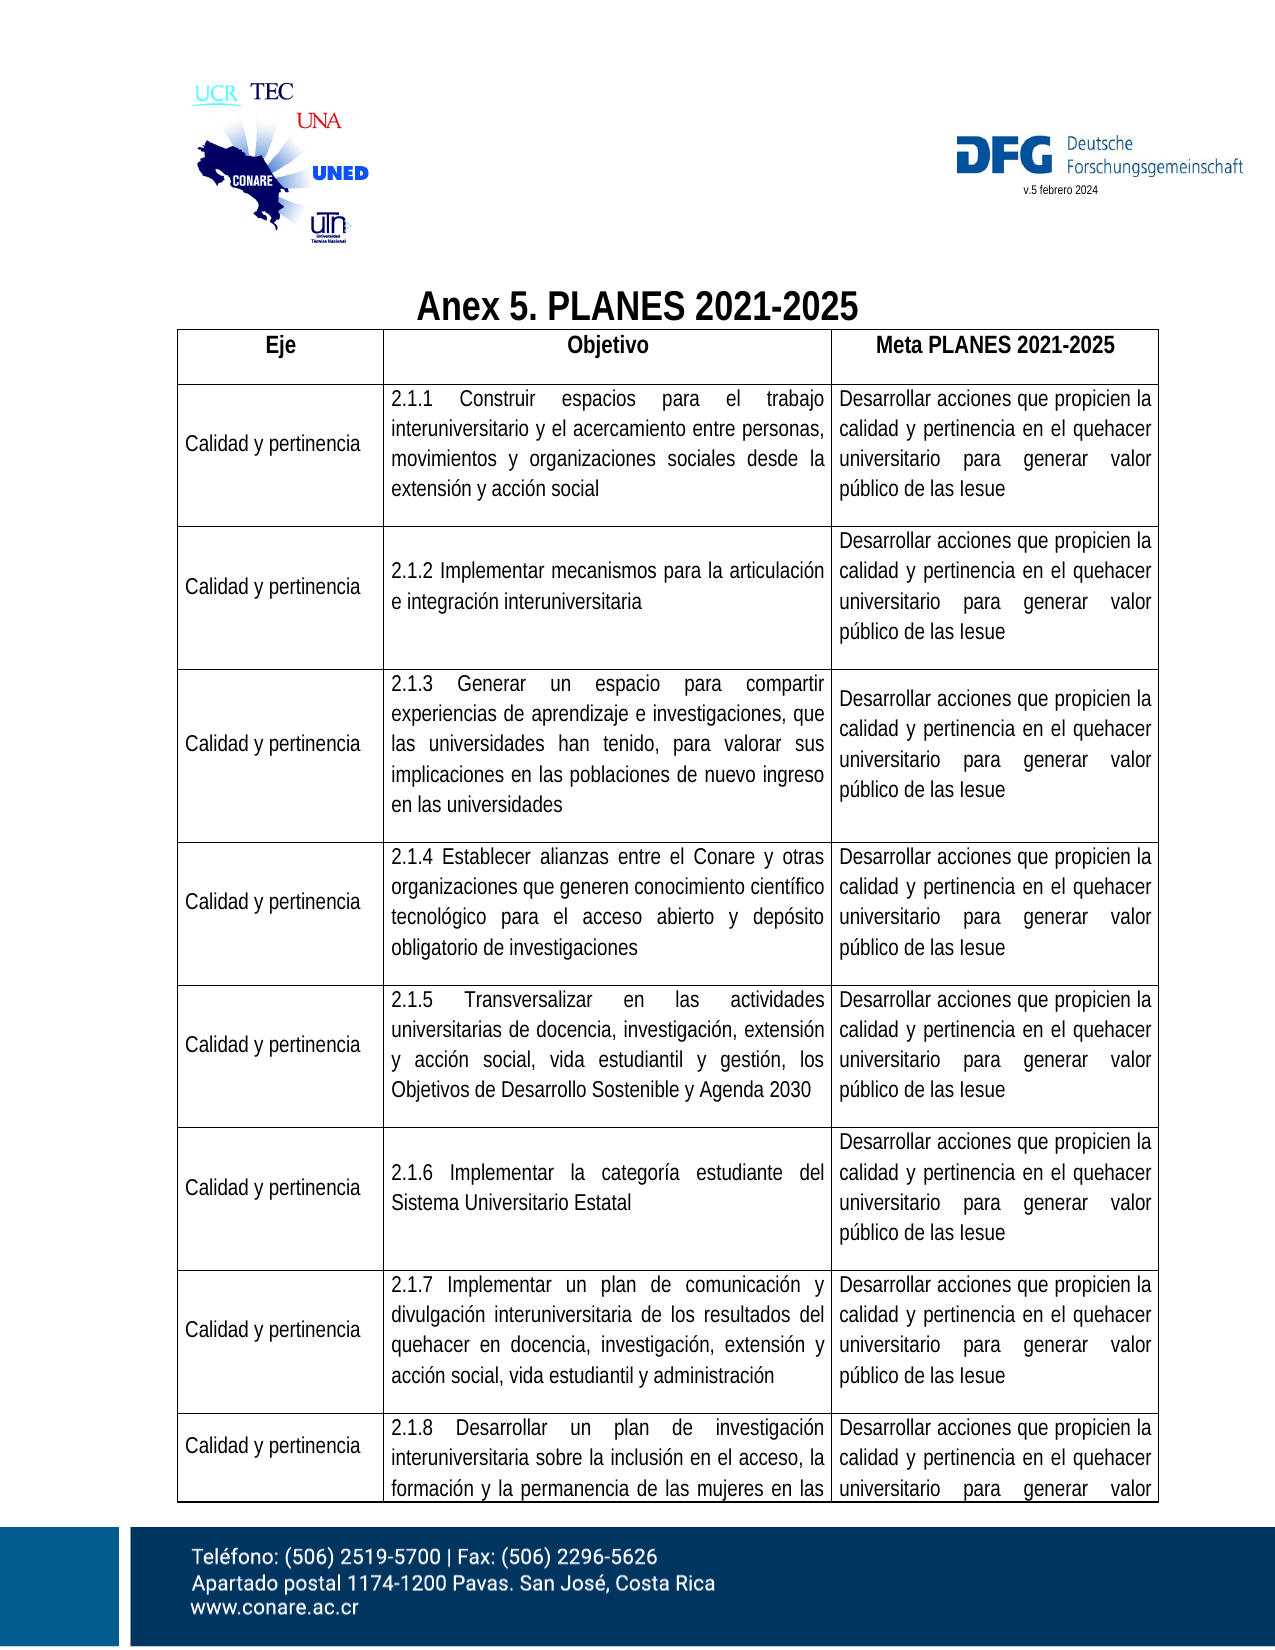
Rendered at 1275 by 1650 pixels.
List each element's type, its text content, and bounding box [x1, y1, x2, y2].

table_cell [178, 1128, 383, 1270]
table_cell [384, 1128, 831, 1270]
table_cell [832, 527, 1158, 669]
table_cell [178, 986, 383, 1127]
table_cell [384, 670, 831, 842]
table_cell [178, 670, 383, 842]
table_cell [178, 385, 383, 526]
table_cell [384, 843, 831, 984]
picture [957, 135, 1243, 177]
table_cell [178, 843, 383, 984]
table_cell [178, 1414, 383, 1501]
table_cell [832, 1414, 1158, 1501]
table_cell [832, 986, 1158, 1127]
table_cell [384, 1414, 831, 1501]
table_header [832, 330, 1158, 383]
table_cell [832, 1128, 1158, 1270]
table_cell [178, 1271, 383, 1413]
picture [177, 70, 376, 250]
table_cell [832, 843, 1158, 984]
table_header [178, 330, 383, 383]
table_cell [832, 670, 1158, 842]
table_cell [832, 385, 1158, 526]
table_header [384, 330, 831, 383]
picture [0, 1527, 1275, 1647]
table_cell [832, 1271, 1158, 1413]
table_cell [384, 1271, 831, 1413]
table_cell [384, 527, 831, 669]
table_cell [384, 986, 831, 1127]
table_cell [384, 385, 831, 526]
subtitle Anex 5. PLANES 2021-2025 [177, 281, 1098, 329]
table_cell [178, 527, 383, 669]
